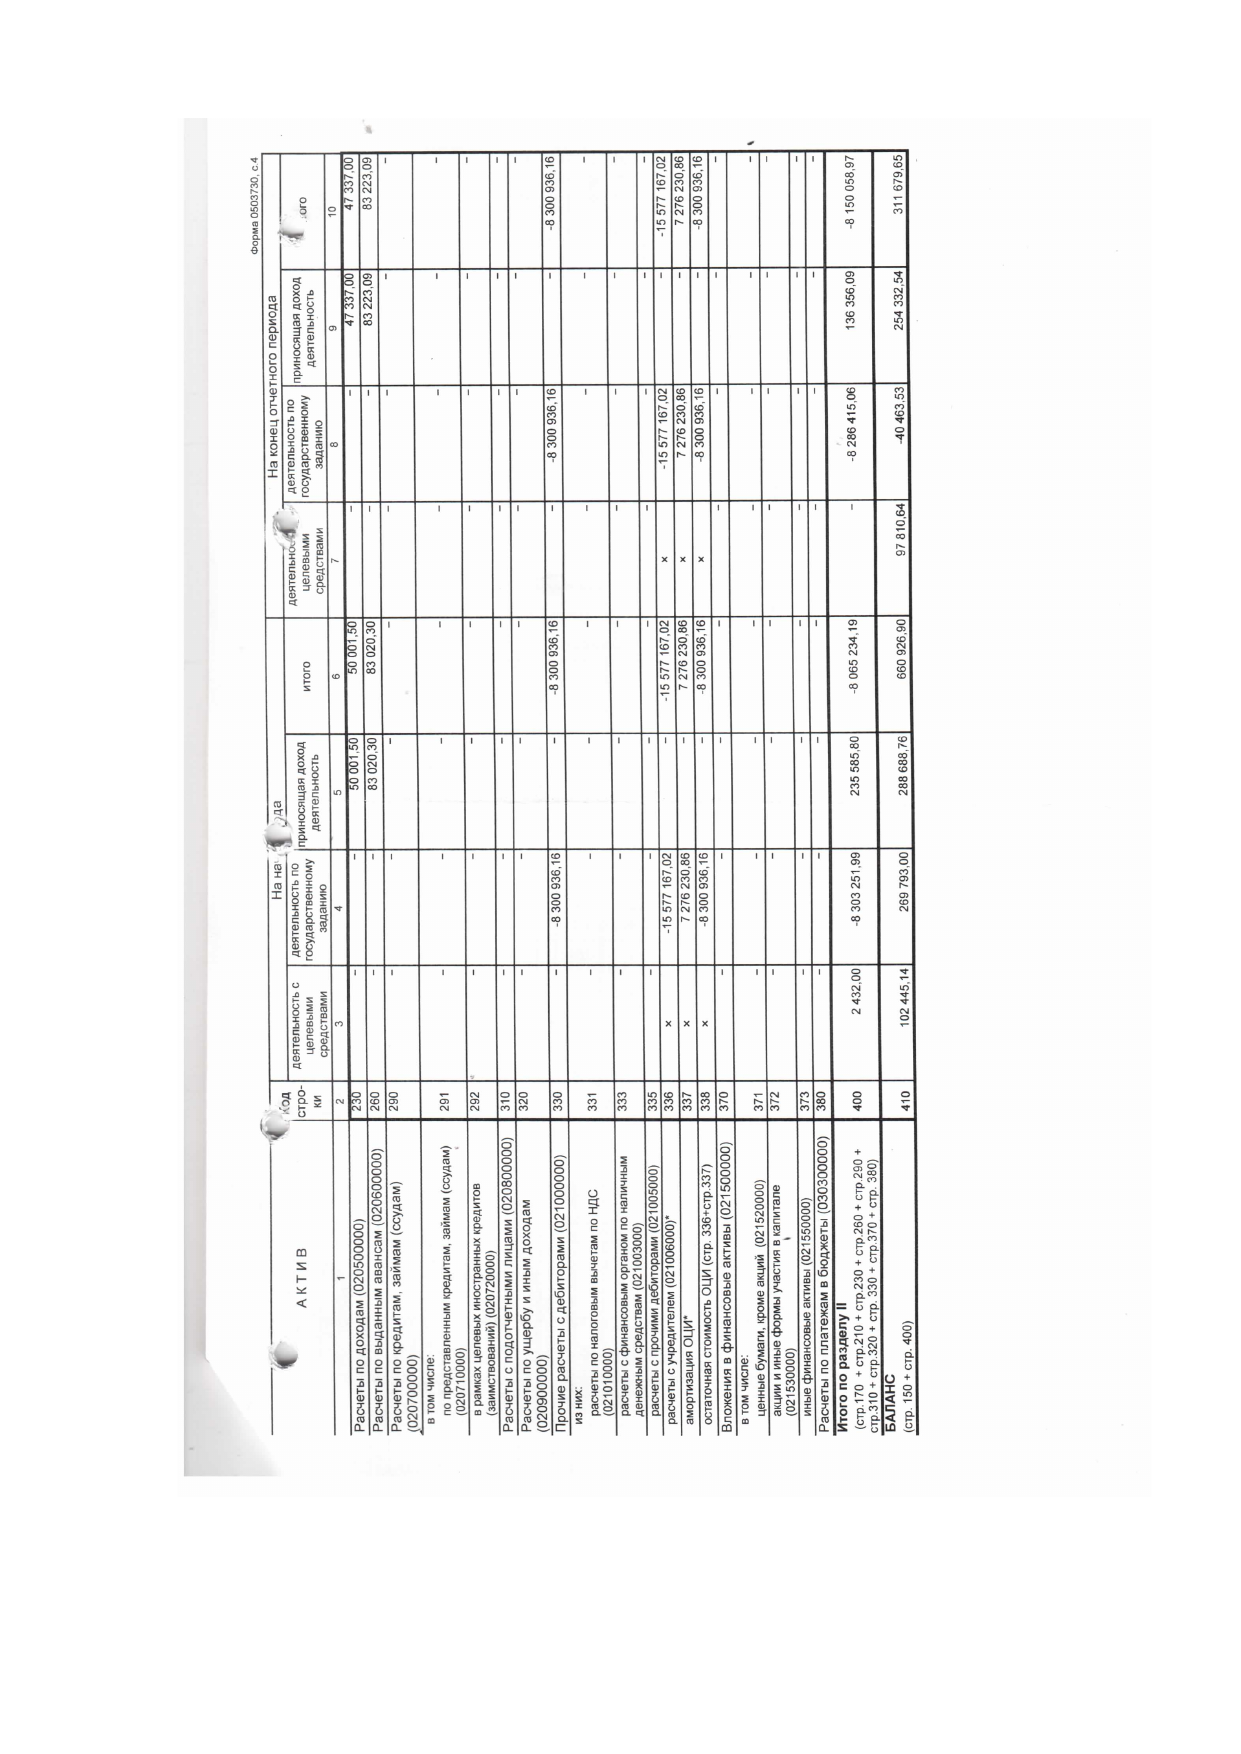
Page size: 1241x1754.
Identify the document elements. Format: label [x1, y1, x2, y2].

picture [177, 118, 1152, 1497]
